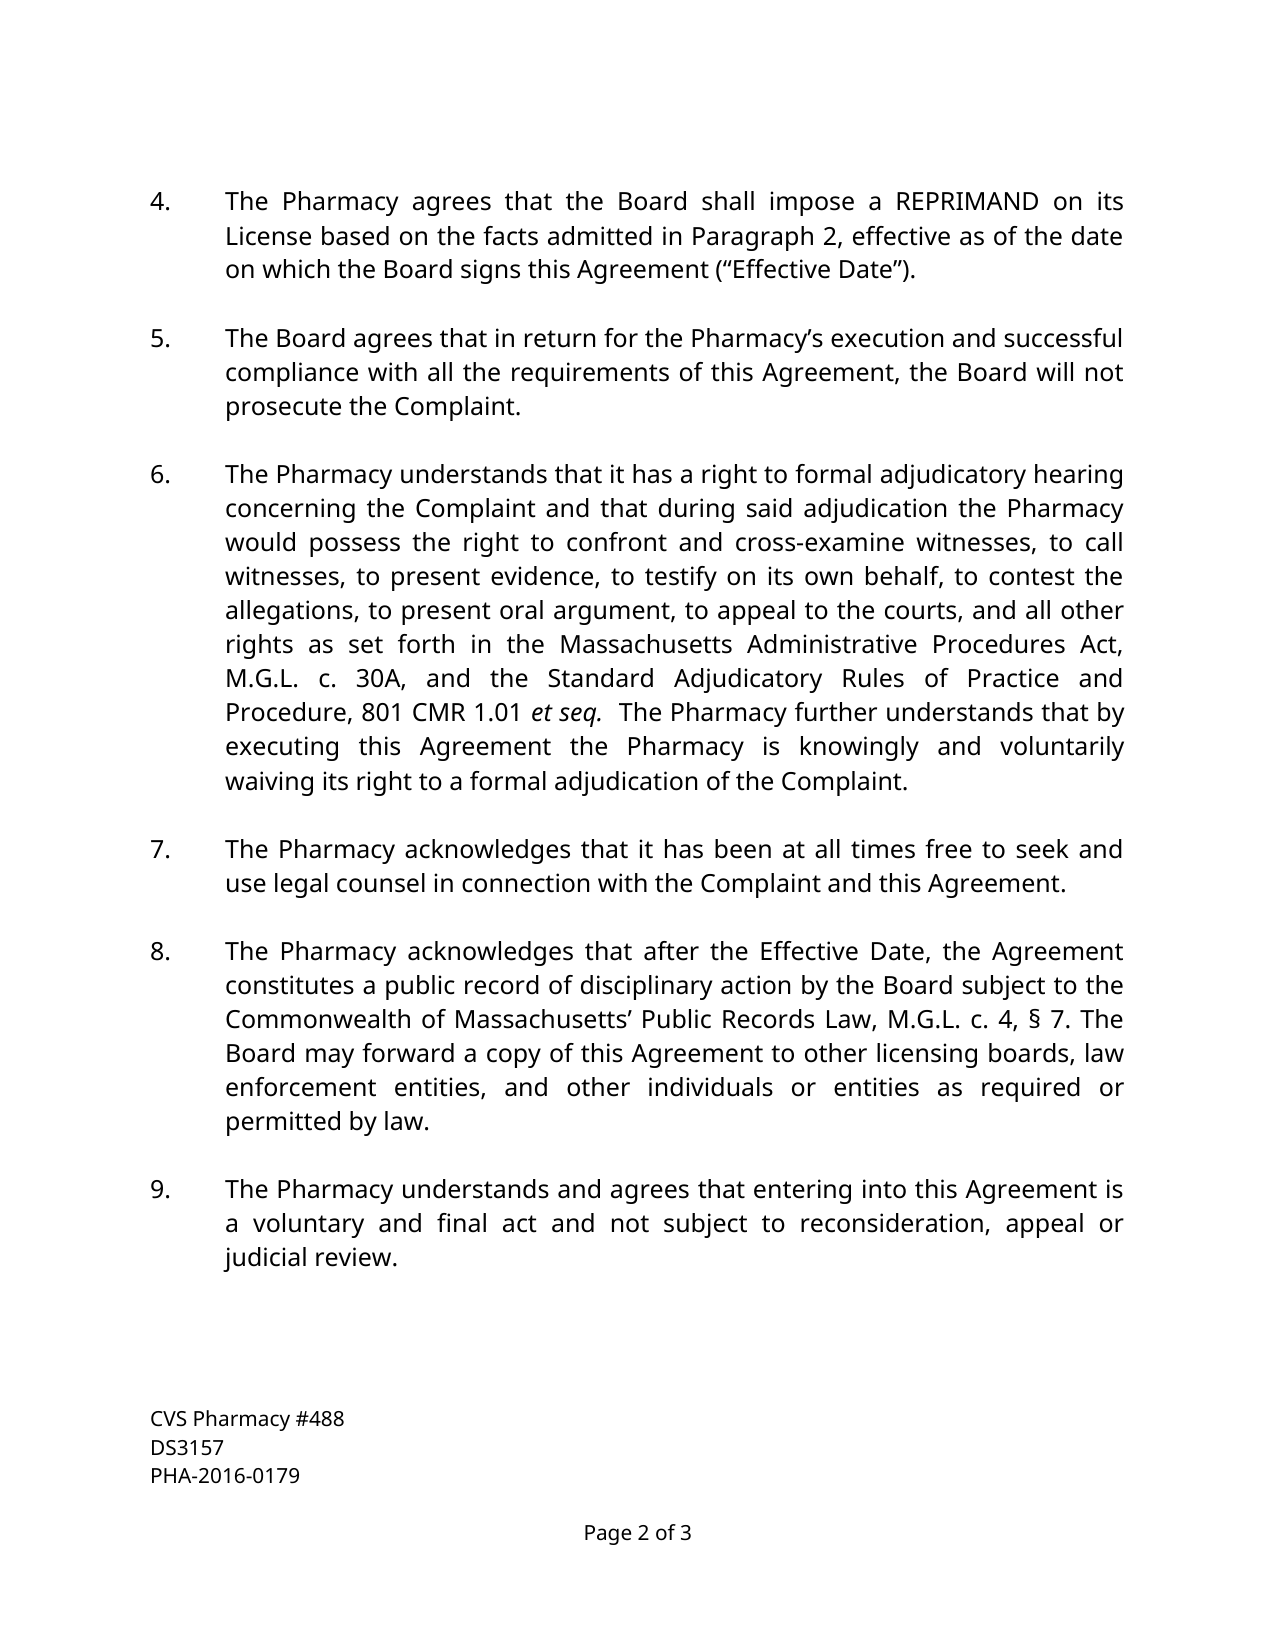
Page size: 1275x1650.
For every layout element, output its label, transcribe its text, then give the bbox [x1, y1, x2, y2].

list The Board agrees that in return for the Pharmacy’s execution and successful compliance with all the requirements of this Agreement, the Board will not prosecute the Complaint. [150, 320, 1125, 422]
list The Pharmacy understands that it has a right to formal adjudicatory hearing concerning the Complaint and that during said adjudication the Pharmacy would possess the right to confront and cross-examine witnesses, to call witnesses, to present evidence, to testify on its own behalf, to contest the allegations, to present oral argument, to appeal to the courts, and all other rights as set forth in the Massachusetts Administrative Procedures Act, M.G.L. c. 30A, and the Standard Adjudicatory Rules of Practice and Procedure, 801 CMR 1.01 et seq. The Pharmacy further understands that by executing this Agreement the Pharmacy is knowingly and voluntarily waiving its right to a formal adjudication of the Complaint. [150, 457, 1125, 797]
list The Pharmacy acknowledges that it has been at all times free to seek and use legal counsel in connection with the Complaint and this Agreement. [150, 831, 1125, 899]
list The Pharmacy agrees that the Board shall impose a REPRIMAND on its License based on the facts admitted in Paragraph 2, effective as of the date on which the Board signs this Agreement (“Effective Date”). [150, 184, 1125, 286]
list The Pharmacy understands and agrees that entering into this Agreement is a voluntary and final act and not subject to reconsideration, appeal or judicial review. [150, 1172, 1125, 1274]
list The Pharmacy acknowledges that after the Effective Date, the Agreement constitutes a public record of disciplinary action by the Board subject to the Commonwealth of Massachusetts’ Public Records Law, M.G.L. c. 4, § 7. The Board may forward a copy of this Agreement to other licensing boards, law enforcement entities, and other individuals or entities as required or permitted by law. [150, 933, 1125, 1138]
